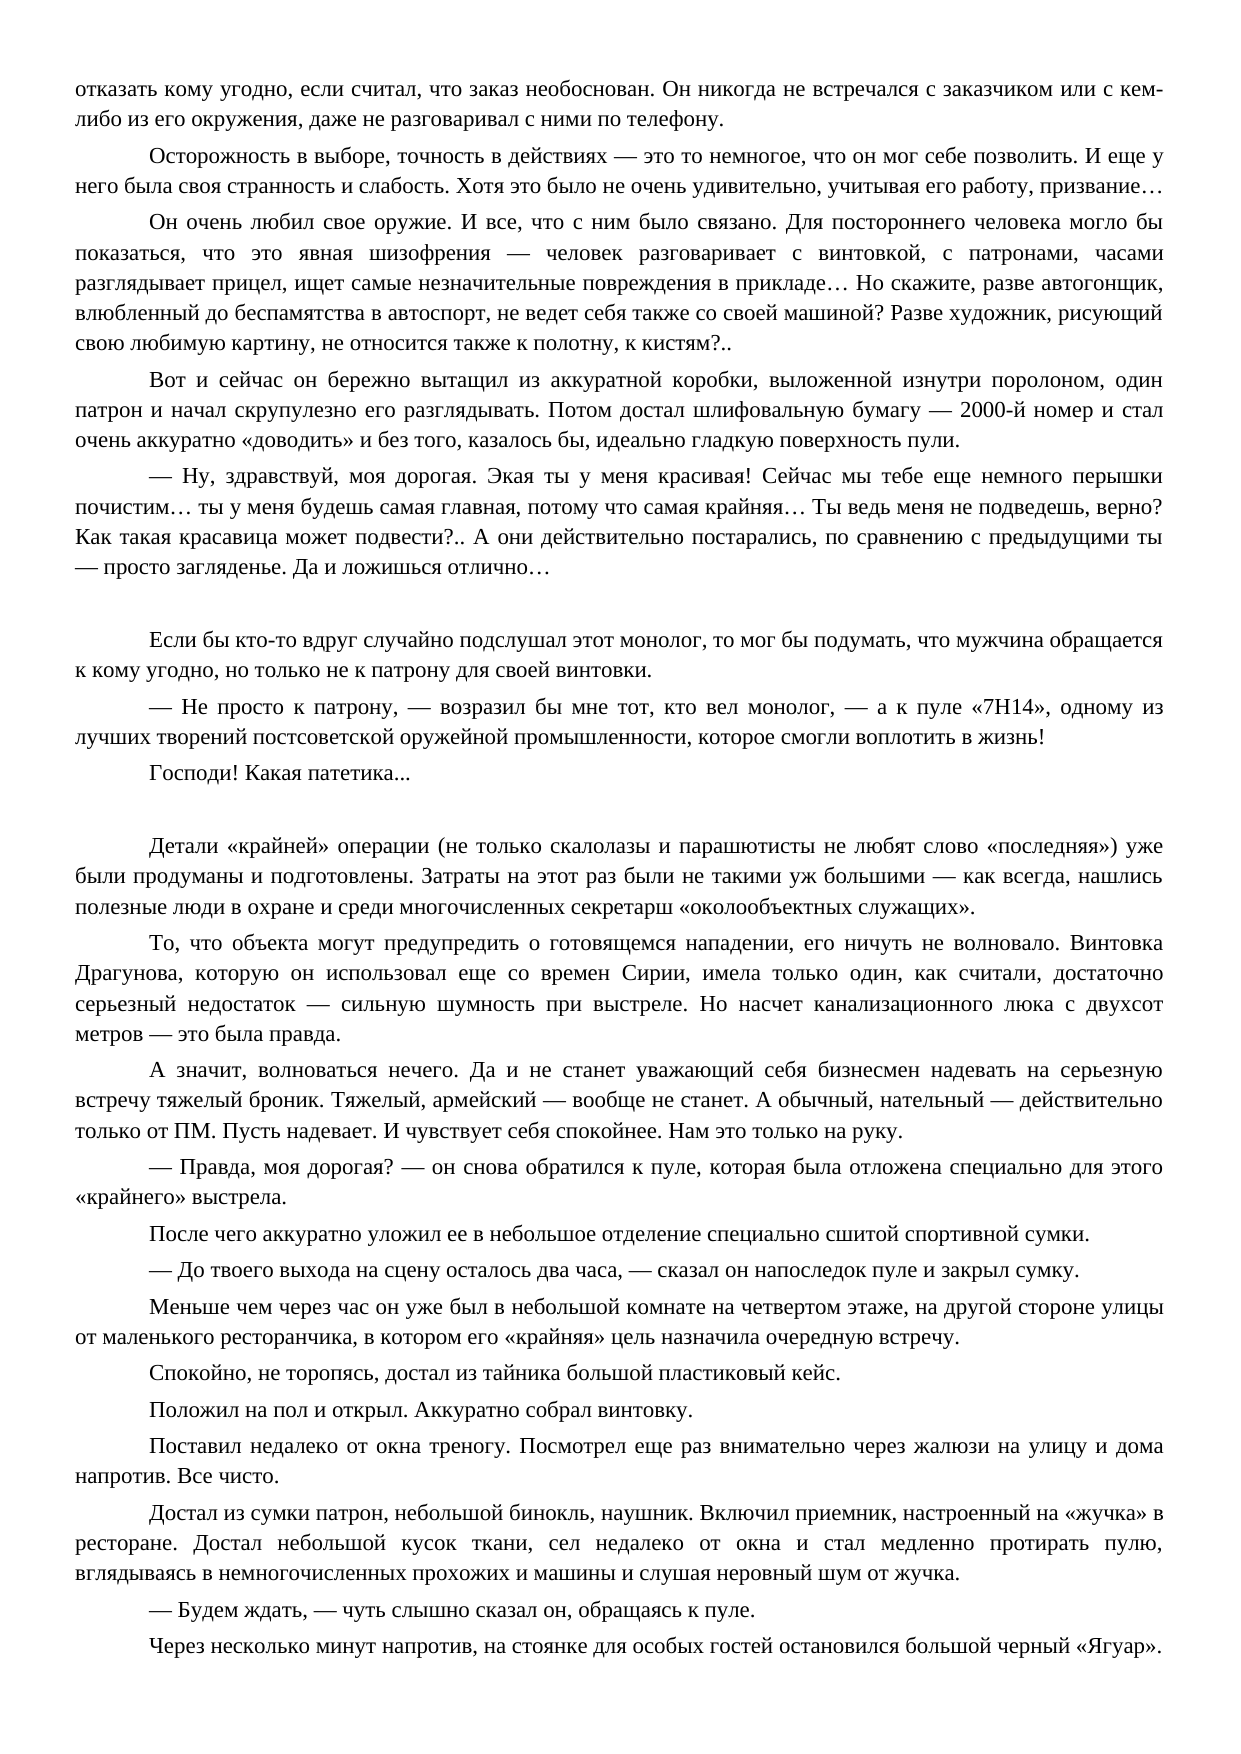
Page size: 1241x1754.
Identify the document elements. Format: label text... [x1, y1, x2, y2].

text Спокойно, не торопясь, достал из тайника большой пластиковый кейс. [75, 1359, 1165, 1386]
text Детали «крайней» операции (не только скалолазы и парашютисты не любят слово «последняя») уже были продуманы и подготовлены. Затраты на этот раз были не такими уж большими — как всегда, нашлись полезные люди в охране и среди многочисленных секретарш «околообъектных служащих». [75, 832, 1165, 919]
text — До твоего выхода на сцену осталось два часа, — сказал он напоследок пуле и закрыл сумку. [75, 1256, 1165, 1283]
text Меньше чем через час он уже был в небольшой комнате на четвертом этаже, на другой стороне улицы от маленького ресторанчика, в котором его «крайняя» цель назначила очередную встречу. [75, 1293, 1165, 1349]
text Господи! Какая патетика... [75, 759, 1165, 786]
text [75, 75, 1165, 132]
text — Будем ждать, — чуть слышно сказал он, обращаясь к пуле. [75, 1596, 1165, 1622]
text Положил на пол и открыл. Аккуратно собрал винтовку. [75, 1396, 1165, 1422]
text То, что объекта могут предупредить о готовящемся нападении, его ничуть не волновало. Винтовка Драгунова, которую он использовал еще со времен Сирии, имела только один, как считали, достаточно серьезный недостаток — сильную шумность при выстреле. Но насчет канализационного люка с двухсот метров — это была правда. [75, 929, 1165, 1046]
text Он очень любил свое оружие. И все, что с ним было связано. Для постороннего человека могло бы показаться, что это явная шизофрения — человек разговаривает с винтовкой, с патронами, часами разглядывает прицел, ищет самые незначительные повреждения в прикладе… Но скажите, разве автогонщик, влюбленный до беспамятства в автоспорт, не ведет себя также со своей машиной? Разве художник, рисующий свою любимую картину, не относится также к полотну, к кистям?.. [75, 208, 1165, 356]
text Осторожность в выборе, точность в действиях — это то немногое, что он мог себе позволить. И еще у него была своя странность и слабость. Хотя это было не очень удивительно, учитывая его работу, призвание… [75, 142, 1165, 198]
text Через несколько минут напротив, на стоянке для особых гостей остановился большой черный «Ягуар». [75, 1632, 1165, 1659]
text Вот и сейчас он бережно вытащил из аккуратной коробки, выложенной изнутри поролоном, один патрон и начал скрупулезно его разглядывать. Потом достал шлифовальную бумагу — 2000-й номер и стал очень аккуратно «доводить» и без того, казалось бы, идеально гладкую поверхность пули. [75, 366, 1165, 452]
text А значит, волноваться нечего. Да и не станет уважающий себя бизнесмен надевать на серьезную встречу тяжелый броник. Тяжелый, армейский — вообще не станет. А обычный, нательный — действительно только от ПМ. Пусть надевает. И чувствует себя спокойнее. Нам это только на руку. [75, 1056, 1165, 1143]
text После чего аккуратно уложил ее в небольшое отделение специально сшитой спортивной сумки. [75, 1220, 1165, 1246]
text — Ну, здравствуй, моя дорогая. Экая ты у меня красивая! Сейчас мы тебе еще немного перышки почистим… ты у меня будешь самая главная, потому что самая крайняя… Ты ведь меня не подведешь, верно? Как такая красавица может подвести?.. А они действительно постарались, по сравнению с предыдущими ты — просто загляденье. Да и ложишься отлично… [75, 462, 1165, 579]
text Поставил недалеко от окна треногу. Посмотрел еще раз внимательно через жалюзи на улицу и дома напротив. Все чисто. [75, 1432, 1165, 1489]
text — Не просто к патрону, — возразил бы мне тот, кто вел монолог, — а к пуле «7Н14», одному из лучших творений постсоветской оружейной промышленности, которое смогли воплотить в жизнь! [75, 693, 1165, 749]
text — Правда, моя дорогая? — он снова обратился к пуле, которая была отложена специально для этого «крайнего» выстрела. [75, 1153, 1165, 1210]
text Достал из сумки патрон, небольшой бинокль, наушник. Включил приемник, настроенный на «жучка» в ресторане. Достал небольшой кусок ткани, сел недалеко от окна и стал медленно протирать пулю, вглядываясь в немногочисленных прохожих и машины и слушая неровный шум от жучка. [75, 1499, 1165, 1586]
text Если бы кто-то вдруг случайно подслушал этот монолог, то мог бы подумать, что мужчина обращается к кому угодно, но только не к патрону для своей винтовки. [75, 626, 1165, 683]
